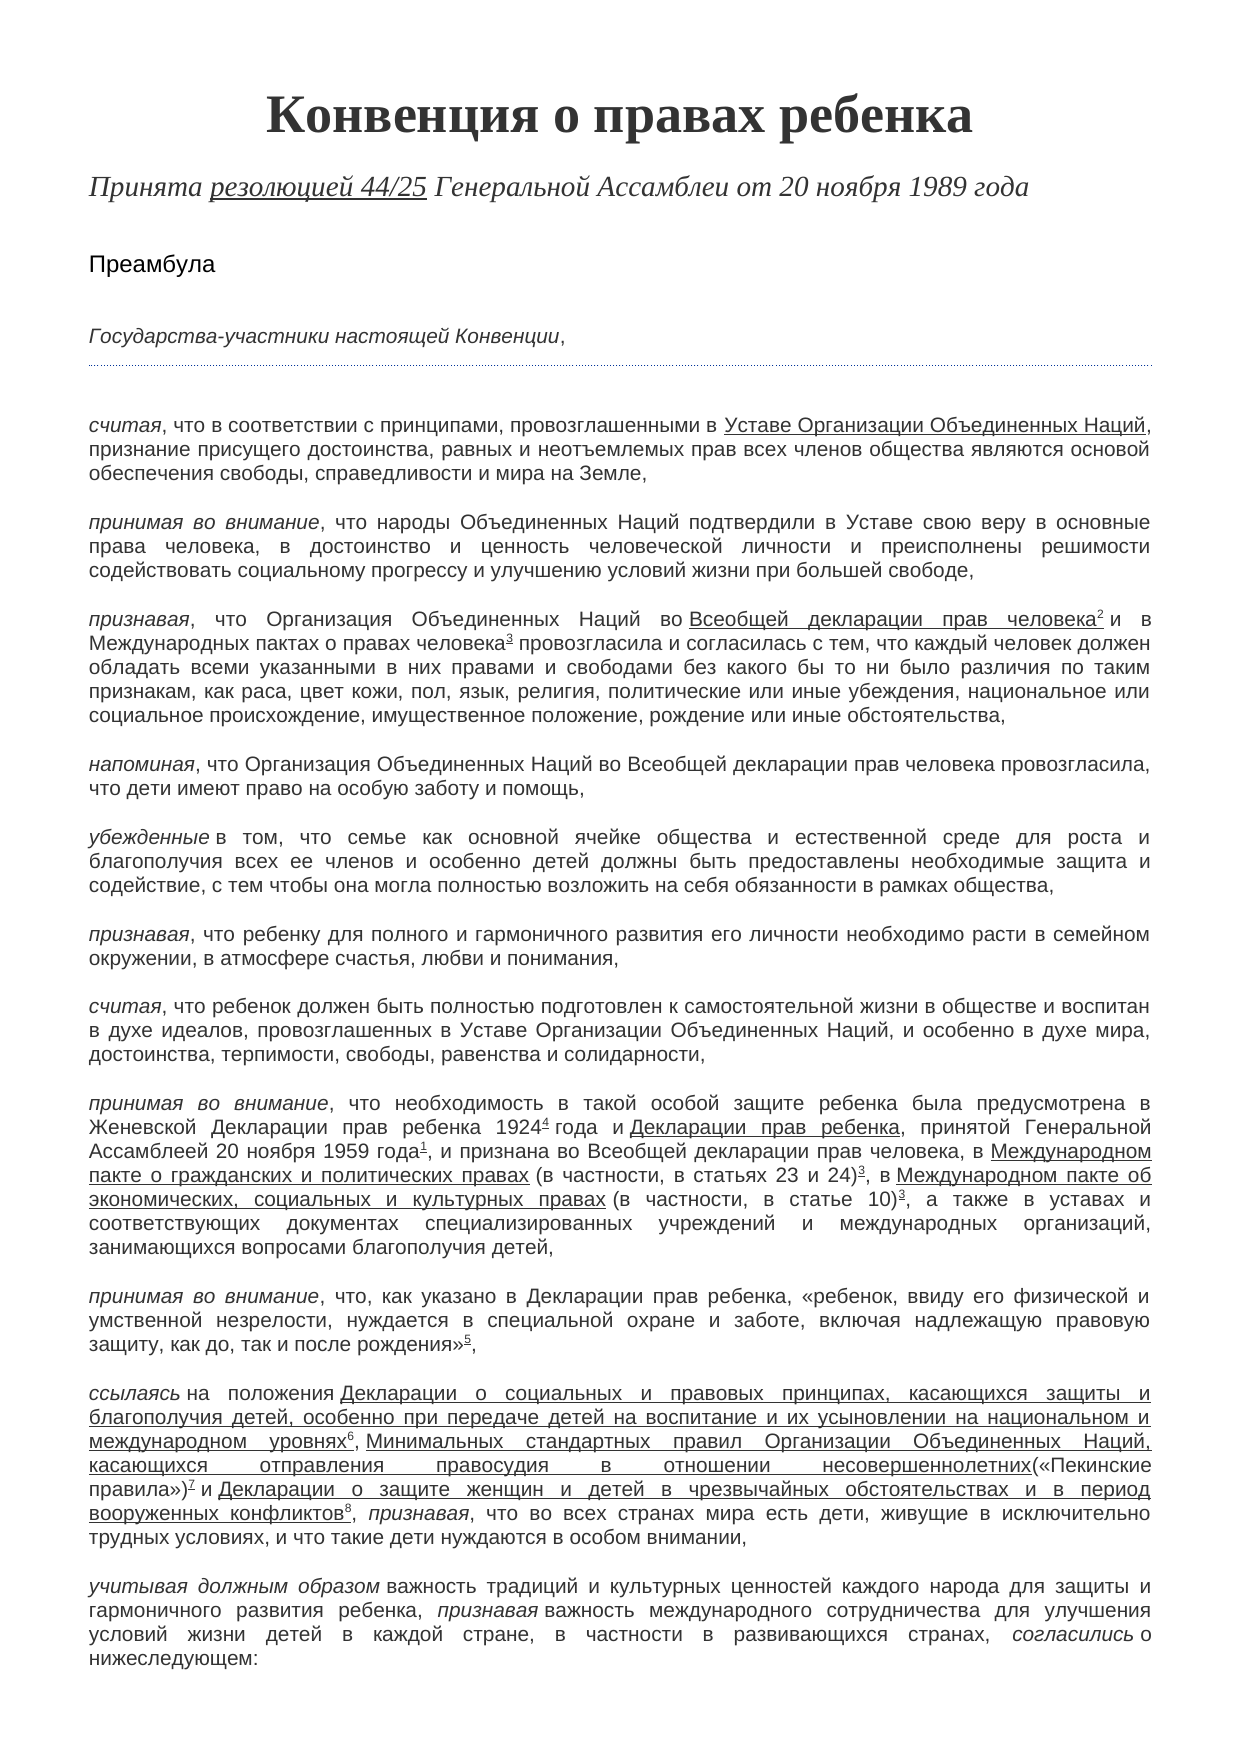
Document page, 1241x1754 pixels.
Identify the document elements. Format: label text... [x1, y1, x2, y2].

text принимая во внимание, что народы Объединенных Наций подтвердили в Уставе свою веру в основные права человека, в достоинство и ценность человеческой личности и преисполнены решимости содействовать социальному прогрессу и улучшению условий жизни при большей свободе, [89, 510, 1152, 582]
text Принята резолюцией 44/25 Генеральной Ассамблеи от 20 ноября 1989 года [89, 169, 1152, 203]
text принимая во внимание, что необходимость в такой особой защите ребенка была предусмотрена в Женевской Декларации прав ребенка 19244 года и Декларации прав ребенка, принятой Генеральной Ассамблеей 20 ноября 1959 года1, и признана во Всеобщей декларации прав человека, в Международном пакте о гражданских и политических правах (в частности, в статьях 23 и 24)3, в Международном пакте об экономических, социальных и культурных правах (в частности, в статье 10)3, а также в уставах и соответствующих документах специализированных учреждений и международных организаций, занимающихся вопросами благополучия детей, [89, 1091, 1152, 1259]
text учитывая должным образом важность традиций и культурных ценностей каждого народа для защиты и гармоничного развития ребенка, признавая важность международного сотрудничества для улучшения условий жизни детей в каждой стране, в частности в развивающихся странах, согласились о нижеследующем: [89, 1573, 1152, 1669]
text признавая, что Организация Объединенных Наций во Всеобщей декларации прав человека2 и в Международных пактах о правах человека3 провозгласила и согласилась с тем, что каждый человек должен обладать всеми указанными в них правами и свободами без какого бы то ни было различия по таким признакам, как раса, цвет кожи, пол, язык, религия, политические или иные убеждения, национальное или социальное происхождение, имущественное положение, рождение или иные обстоятельства, [89, 607, 1152, 727]
text Конвенция о правах ребенка [89, 82, 1152, 144]
text принимая во внимание, что, как указано в Декларации прав ребенка, «ребенок, ввиду его физической и умственной незрелости, нуждается в специальной охране и заботе, включая надлежащую правовую защиту, как до, так и после рождения»5, [89, 1284, 1152, 1356]
text ссылаясь на положения Декларации о социальных и правовых принципах, касающихся защиты и благополучия детей, особенно при передаче детей на воспитание и их усыновлении на национальном и международном уровнях6, Минимальных стандартных правил Организации Объединенных Наций, касающихся отправления правосудия в отношении несовершеннолетних(«Пекинские правила»)7 и Декларации о защите женщин и детей в чрезвычайных обстоятельствах и в период вооруженных конфликтов8, признавая, что во всех странах мира есть дети, живущие в исключительно трудных условиях, и что такие дети нуждаются в особом внимании, [89, 1381, 1152, 1548]
text считая, что в соответствии с принципами, провозглашенными в Уставе Организации Объединенных Наций, признание присущего достоинства, равных и неотъемлемых прав всех членов общества являются основой обеспечения свободы, справедливости и мира на Земле, [89, 413, 1152, 485]
text напоминая, что Организация Объединенных Наций во Всеобщей декларации прав человека провозгласила, что дети имеют право на особую заботу и помощь, [89, 752, 1152, 799]
text Преамбула [89, 249, 1152, 277]
text Государства-участники настоящей Конвенции, [89, 324, 1152, 366]
text считая, что ребенок должен быть полностью подготовлен к самостоятельной жизни в обществе и воспитан в духе идеалов, провозглашенных в Уставе Организации Объединенных Наций, и особенно в духе мира, достоинства, терпимости, свободы, равенства и солидарности, [89, 994, 1152, 1066]
text признавая, что ребенку для полного и гармоничного развития его личности необходимо расти в семейном окружении, в атмосфере счастья, любви и понимания, [89, 921, 1152, 969]
text убежденные в том, что семье как основной ячейке общества и естественной среде для роста и благополучия всех ее членов и особенно детей должны быть предоставлены необходимые защита и содействие, с тем чтобы она могла полностью возложить на себя обязанности в рамках общества, [89, 824, 1152, 896]
